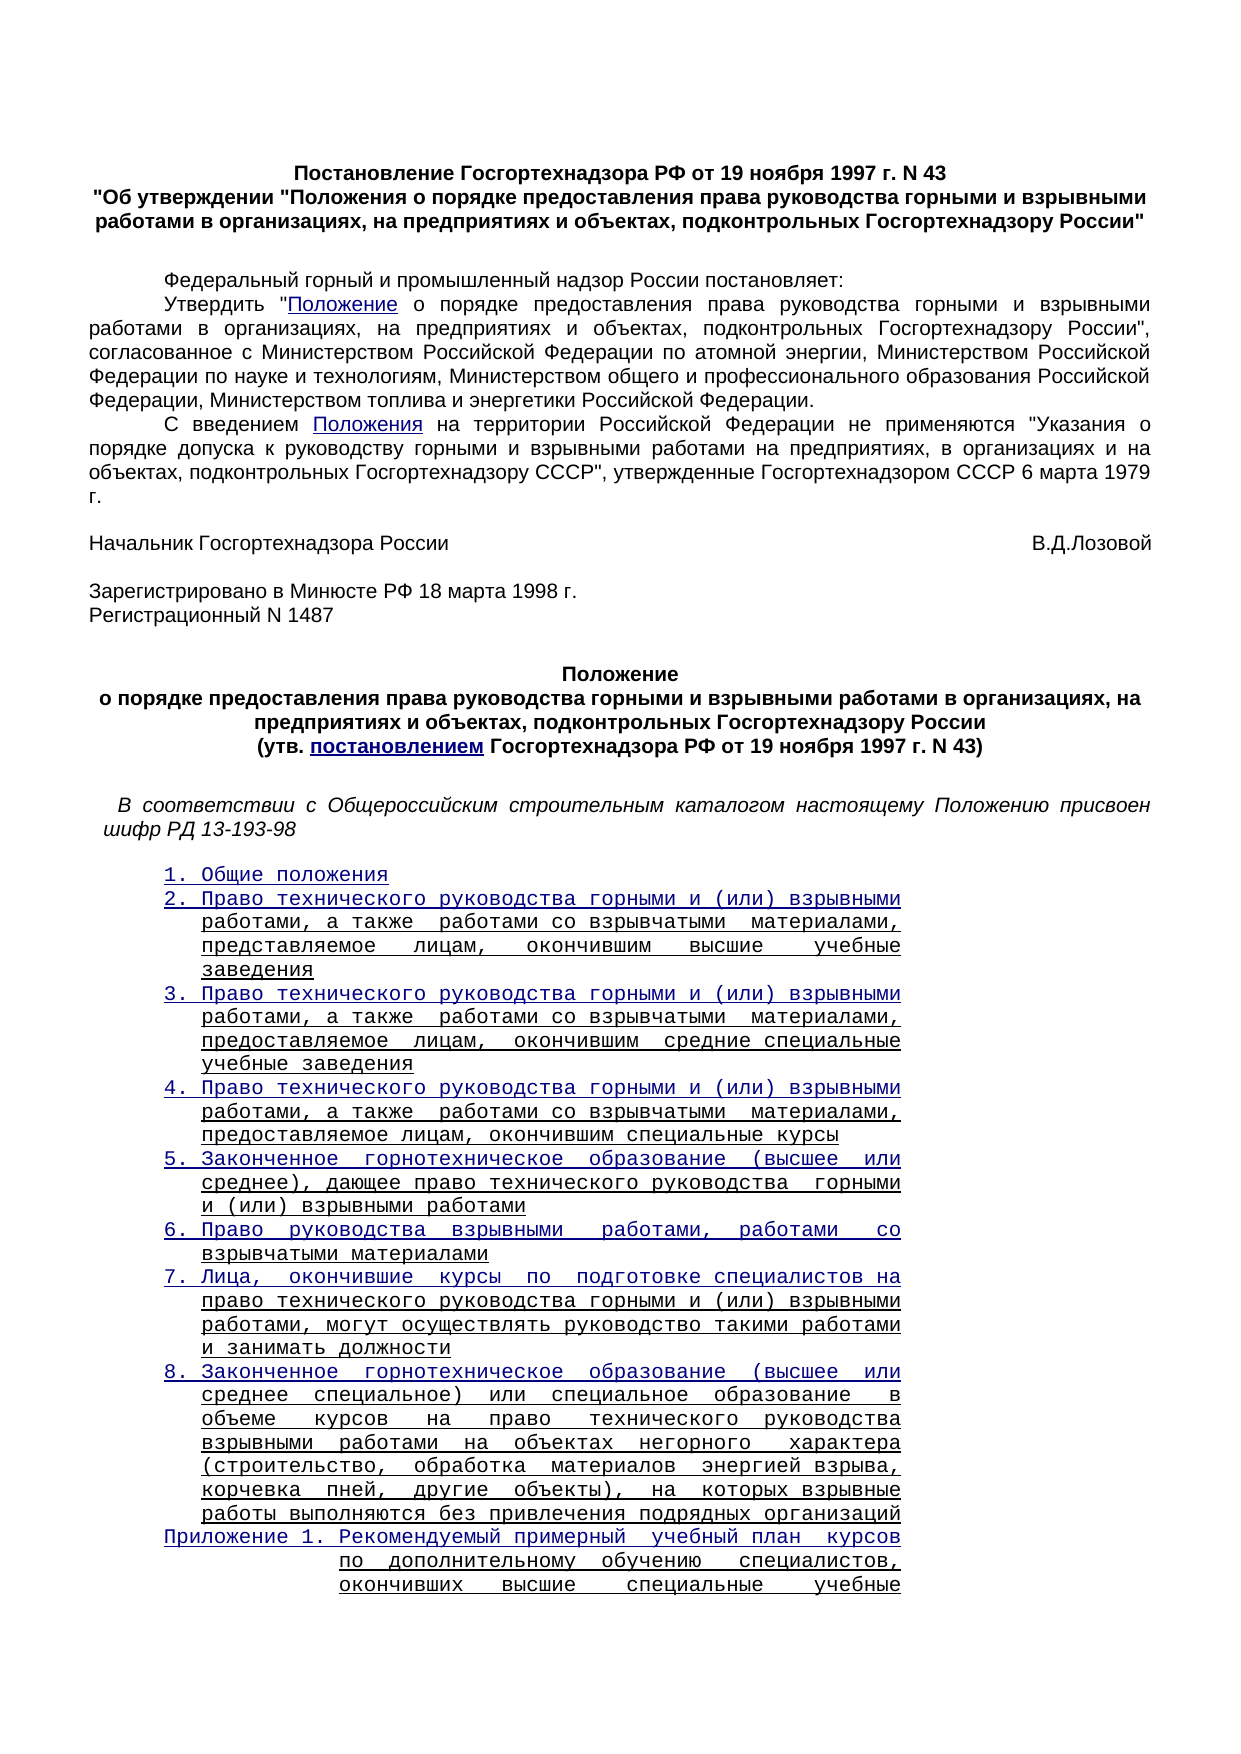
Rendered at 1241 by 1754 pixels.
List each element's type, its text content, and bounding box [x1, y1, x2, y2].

text В соответствии с Общероссийским строительным каталогом настоящему Положению присвоен шифр РД 13-193-98 [103, 792, 1152, 840]
text взрывными работами на объектах негорного характера [88, 1432, 1152, 1455]
text заведения [88, 959, 1152, 982]
text взрывчатыми материалами [88, 1243, 1152, 1266]
text Утвердить "Положение о порядке предоставления права руководства горными и взрывными работами в организациях, на предприятиях и объектах, подконтрольных Госгортехнадзору России", согласованное с Министерством Российской Федерации по атомной энергии, Министерством Российской Федерации по науке и технологиям, Министерством общего и профессионального образования Российской Федерации, Министерством топлива и энергетики Российской Федерации. [88, 292, 1152, 412]
list Постановление Госгортехнадзора РФ от 19 ноября 1997 г. N 43 "Об утверждении "Положения о порядке предоставления права руководства горными и взрывными работами в организациях, на предприятиях и объектах, подконтрольных Госгортехнадзору России" [88, 161, 1152, 233]
text учебные заведения [88, 1053, 1152, 1077]
text работы выполняются без привлечения подрядных организаций [88, 1503, 1152, 1526]
text 7. Лица, окончившие курсы по подготовке специалистов на [88, 1266, 1152, 1290]
text Приложение 1. Рекомендуемый примерный учебный план курсов [88, 1526, 1152, 1550]
text 1. Общие положения [88, 864, 1152, 888]
table_header Начальник Госгортехнадзора России [77, 531, 629, 555]
text работами, а также работами со взрывчатыми материалами, [88, 1006, 1152, 1030]
text и занимать должности [88, 1337, 1152, 1361]
text среднее специальное) или специальное образование в [88, 1384, 1152, 1408]
text предоставляемое лицам, окончившим специальные курсы [88, 1124, 1152, 1148]
text предоставляемое лицам, окончившим средние специальные [88, 1030, 1152, 1053]
text окончивших высшие специальные учебные [88, 1574, 1152, 1597]
text и (или) взрывными работами [88, 1195, 1152, 1219]
text Регистрационный N 1487 [88, 603, 1152, 627]
text объеме курсов на право технического руководства [88, 1408, 1152, 1432]
text С введением Положения на территории Российской Федерации не применяются "Указания о порядке допуска к руководству горными и взрывными работами на предприятиях, в организациях и на объектах, подконтрольных Госгортехнадзору СССР", утвержденные Госгортехнадзором СССР 6 марта 1979 г. [88, 412, 1152, 508]
text 6. Право руководства взрывными работами, работами со [88, 1219, 1152, 1243]
text Зарегистрировано в Минюсте РФ 18 марта 1998 г. [88, 579, 1152, 603]
text работами, а также работами со взрывчатыми материалами, [88, 912, 1152, 935]
text Федеральный горный и промышленный надзор России постановляет: [88, 268, 1152, 292]
text 4. Право технического руководства горными и (или) взрывными [88, 1077, 1152, 1101]
text 5. Законченное горнотехническое образование (высшее или [88, 1148, 1152, 1172]
text среднее), дающее право технического руководства горными [88, 1172, 1152, 1195]
text работами, могут осуществлять руководство такими работами [88, 1313, 1152, 1337]
list Положение о порядке предоставления права руководства горными и взрывными работами в организациях, на предприятиях и объектах, подконтрольных Госгортехнадзору России (утв. постановлением Госгортехнадзора РФ от 19 ноября 1997 г. N 43) [88, 662, 1152, 757]
text 3. Право технического руководства горными и (или) взрывными [88, 982, 1152, 1006]
text право технического руководства горными и (или) взрывными [88, 1290, 1152, 1313]
text работами, а также работами со взрывчатыми материалами, [88, 1101, 1152, 1124]
text 8. Законченное горнотехническое образование (высшее или [88, 1361, 1152, 1384]
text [88, 1550, 1152, 1574]
text 2. Право технического руководства горными и (или) взрывными [88, 888, 1152, 912]
table_header В.Д.Лозовой [629, 531, 1163, 555]
text корчевка пней, другие объекты), на которых взрывные [88, 1479, 1152, 1503]
text представляемое лицам, окончившим высшие учебные [88, 935, 1152, 959]
text (строительство, обработка материалов энергией взрыва, [88, 1455, 1152, 1479]
